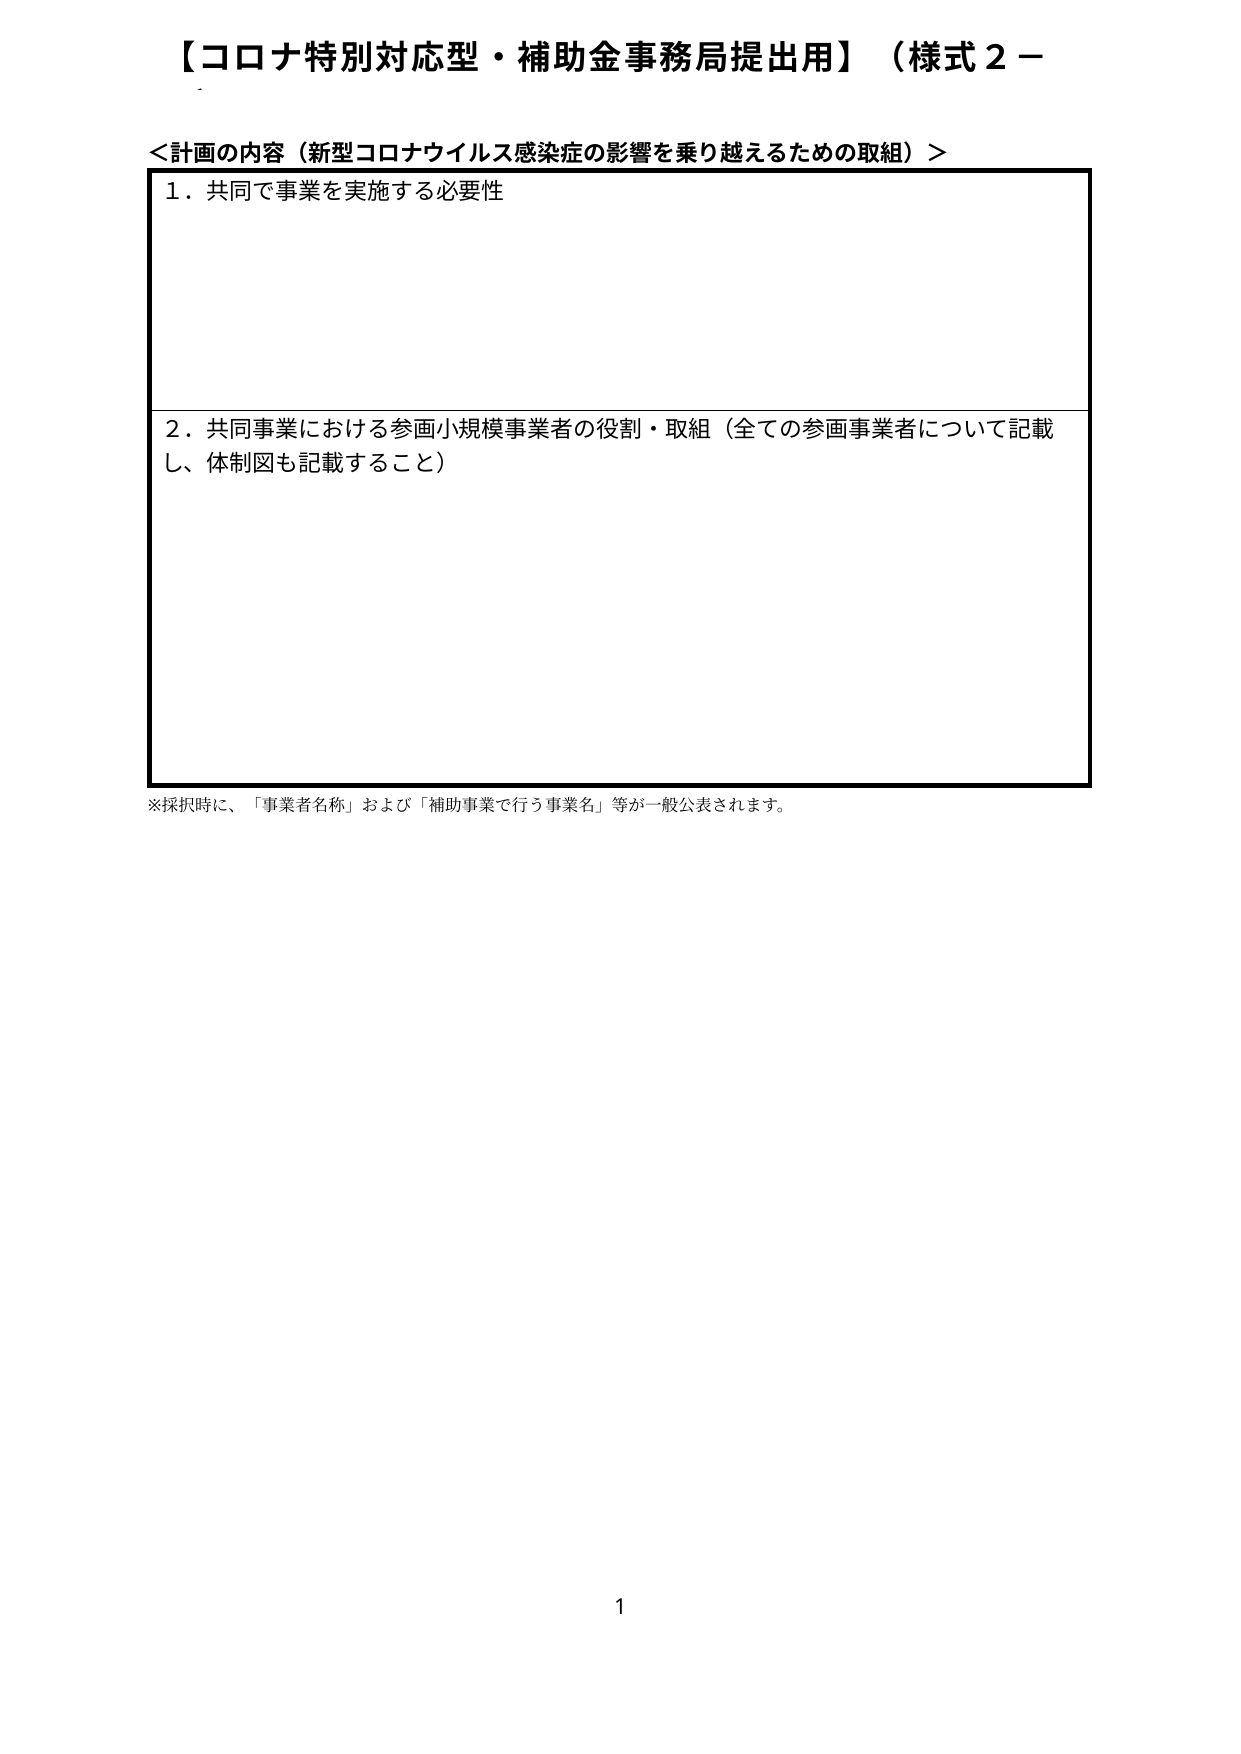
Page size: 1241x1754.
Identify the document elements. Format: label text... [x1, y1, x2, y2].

table_cell ２．共同事業における参画小規模事業者の役割・取組（全ての参画事業者について記載し、体制図も記載すること） [152, 411, 1088, 783]
text ＜計画の内容（新型コロナウイルス感染症の影響を乗り越えるための取組）＞ [148, 134, 1092, 168]
text ※採択時に、「事業者名称」および「補助事業で行う事業名」等が一般公表されます。 [148, 788, 1092, 822]
table_header １．共同で事業を実施する必要性 [152, 173, 1088, 409]
